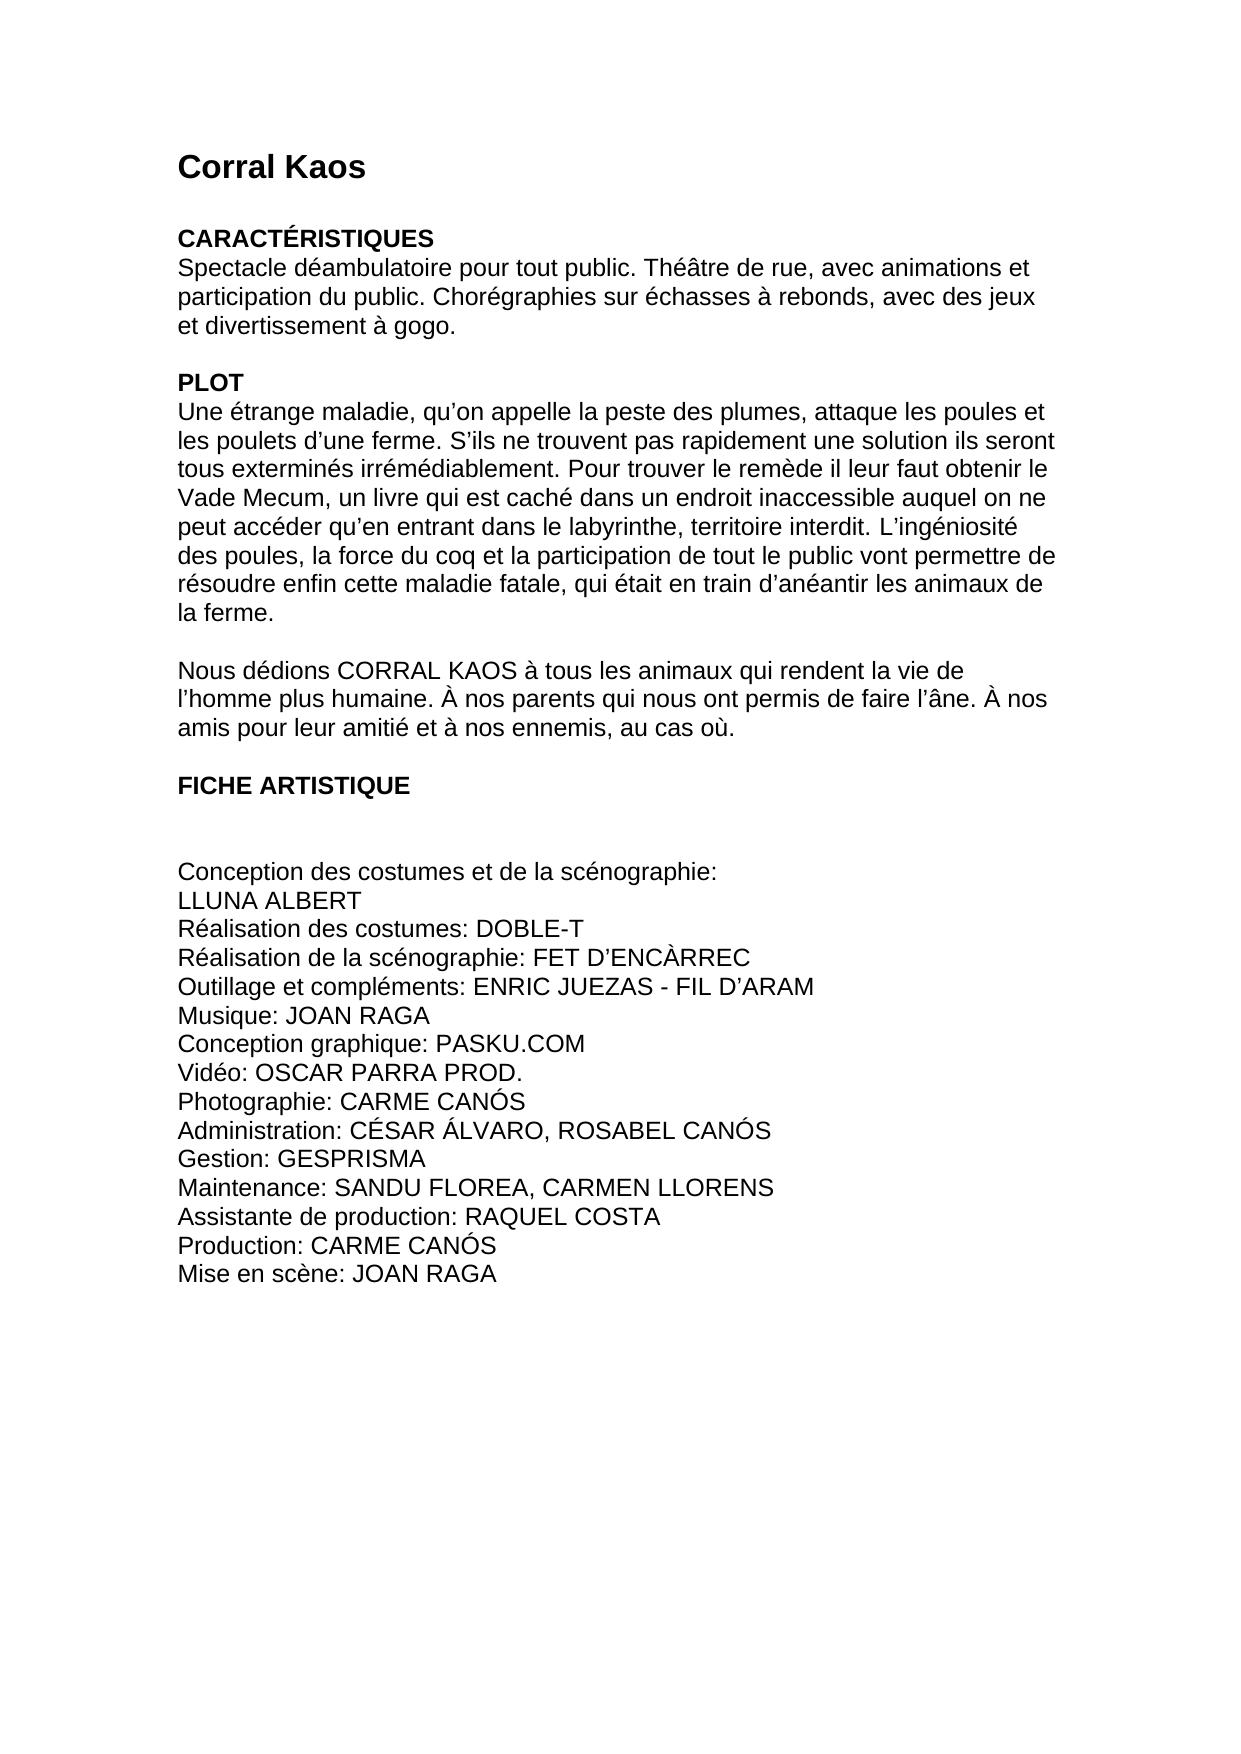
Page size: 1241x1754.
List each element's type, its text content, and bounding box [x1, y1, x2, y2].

text CARACTÉRISTIQUES Spectacle déambulatoire pour tout public. Théâtre de rue, avec animations et participation du public. Chorégraphies sur échasses à rebonds, avec des jeux et divertissement à gogo. PLOT Une étrange maladie, qu’on appelle la peste des plumes, attaque les poules et les poulets d’une ferme. S’ils ne trouvent pas rapidement une solution ils seront tous exterminés irrémédiablement. Pour trouver le remède il leur faut obtenir le Vade Mecum, un livre qui est caché dans un endroit inaccessible auquel on ne peut accéder qu’en entrant dans le labyrinthe, territoire interdit. L’ingéniosité des poules, la force du coq et la participation de tout le public vont permettre de résoudre enfin cette maladie fatale, qui était en train d’anéantir les animaux de la ferme. Nous dédions CORRAL KAOS à tous les animaux qui rendent la vie de l’homme plus humaine. À nos parents qui nous ont permis de faire l’âne. À nos amis pour leur amitié et à nos ennemis, au cas où. FICHE ARTISTIQUE Conception des costumes et de la scénographie: LLUNA ALBERT Réalisation des costumes: DOBLE-T Réalisation de la scénographie: FET D’ENCÀRREC Outillage et compléments: ENRIC JUEZAS - FIL D’ARAM Musique: JOAN RAGA Conception graphique: PASKU.COM Vidéo: OSCAR PARRA PROD. Photographie: CARME CANÓS Administration: CÉSAR ÁLVARO, ROSABEL CANÓS Gestion: GESPRISMA Maintenance: SANDU FLOREA, CARMEN LLORENS Assistante de production: RAQUEL COSTA Production: CARME CANÓS Mise en scène: JOAN RAGA [177, 186, 1063, 1288]
text Corral Kaos [177, 148, 1063, 186]
